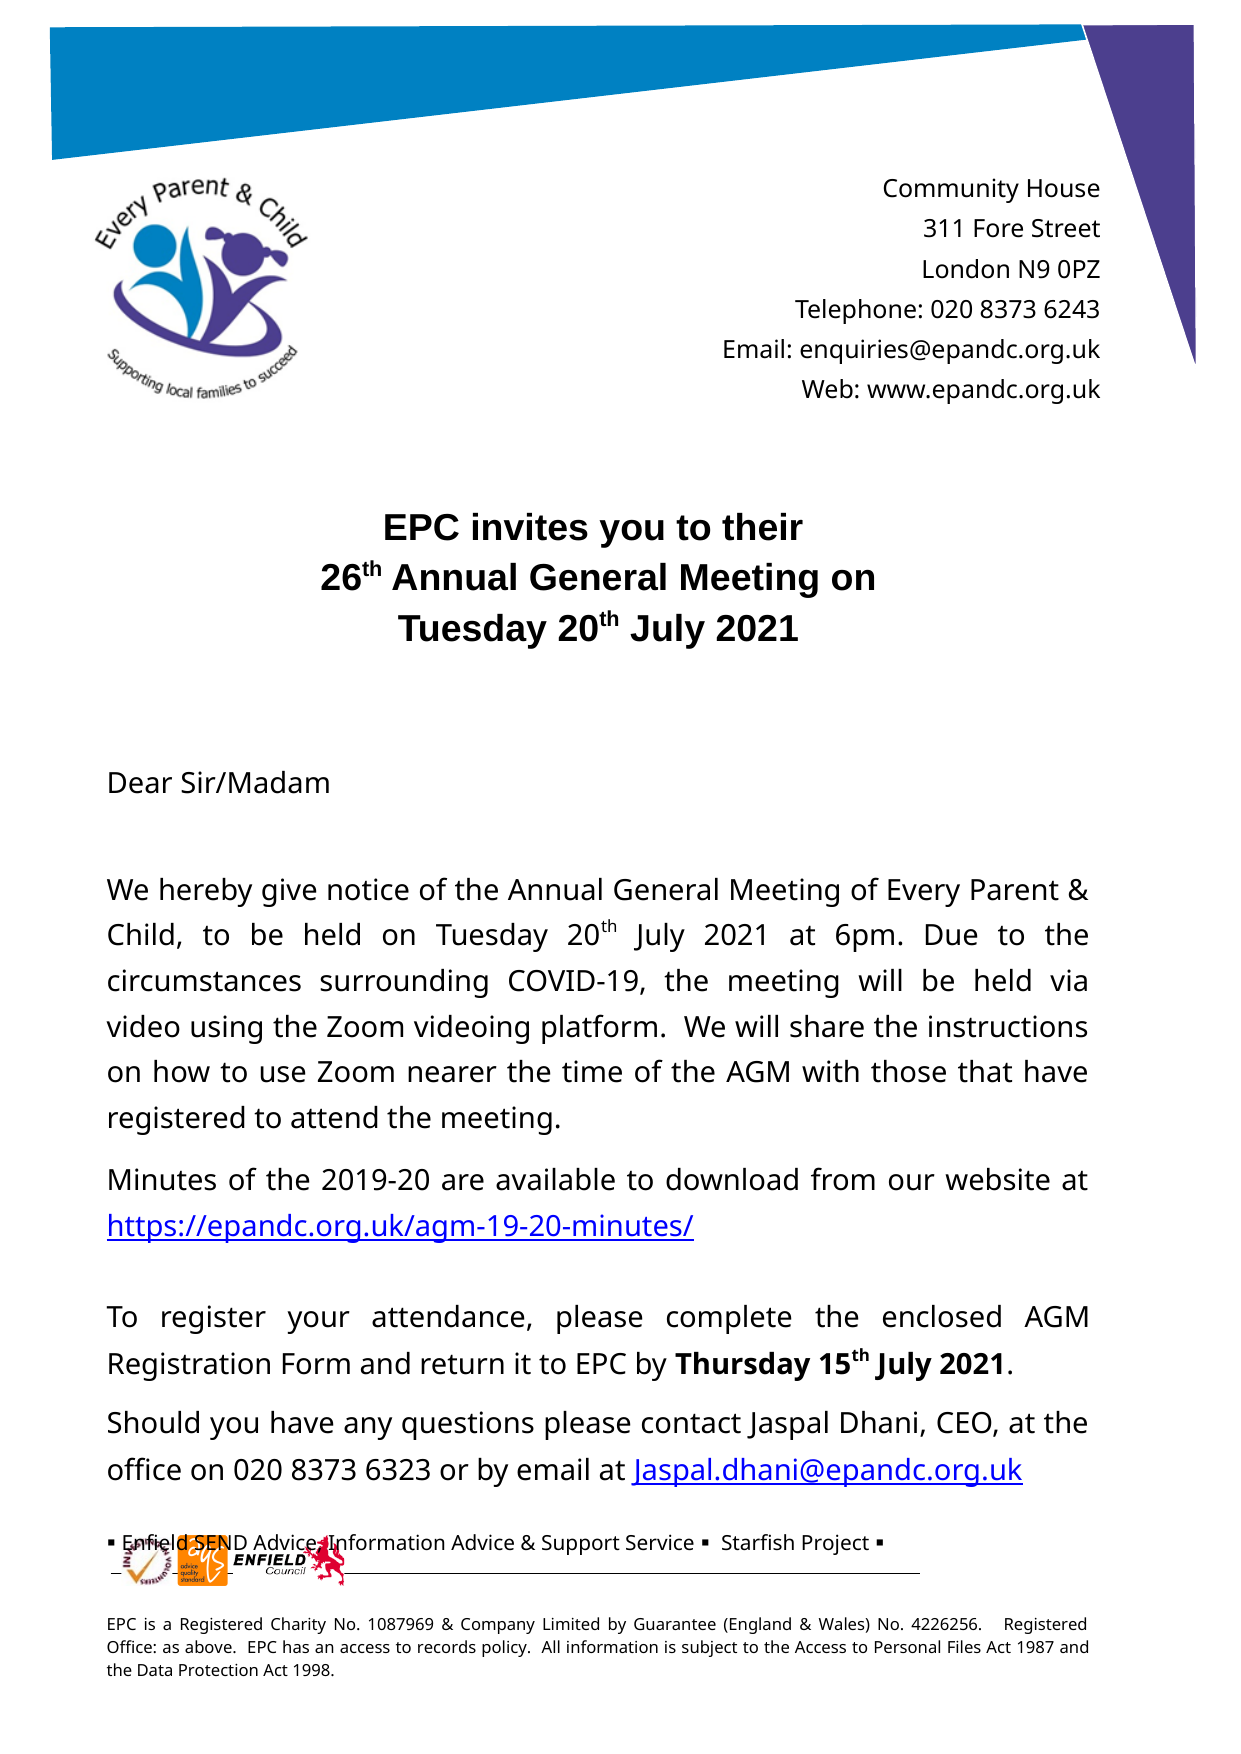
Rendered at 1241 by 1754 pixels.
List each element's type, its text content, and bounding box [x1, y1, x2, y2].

picture [220, 1535, 228, 1546]
text Minutes of the 2019-20 are available to download from our website at https://epandc.org.uk/agm-19-20-minutes/ [106, 1159, 1090, 1245]
text Tuesday 20th July 2021 [106, 606, 1090, 649]
text We hereby give notice of the Annual General Meeting of Every Parent & Child, to be held on Tuesday 20th July 2021 at 6pm. Due to the circumstances surrounding COVID-19, the meeting will be held via video using the Zoom videoing platform. We will share the instructions on how to use Zoom nearer the time of the AGM with those that have registered to attend the meeting. [106, 869, 1090, 1137]
picture [236, 1537, 244, 1548]
picture [121, 1537, 173, 1586]
text Address [352, 363, 1090, 394]
picture [177, 1535, 184, 1549]
text Date [352, 289, 1090, 320]
text Dear Sir/Madam [106, 762, 1090, 802]
text To register your attendance, please complete the enclosed AGM Registration Form and return it to EPC by Thursday 15th July 2021. [106, 1296, 1090, 1383]
text EPC invites you to their 26th Annual General Meeting on [106, 505, 1090, 599]
picture [233, 1535, 345, 1586]
text Should you have any questions please contact Jaspal Dhani, CEO, at the office on 020 8373 6323 or by email at Jaspal.dhani@epandc.org.uk [106, 1402, 1090, 1489]
picture [177, 1535, 228, 1586]
